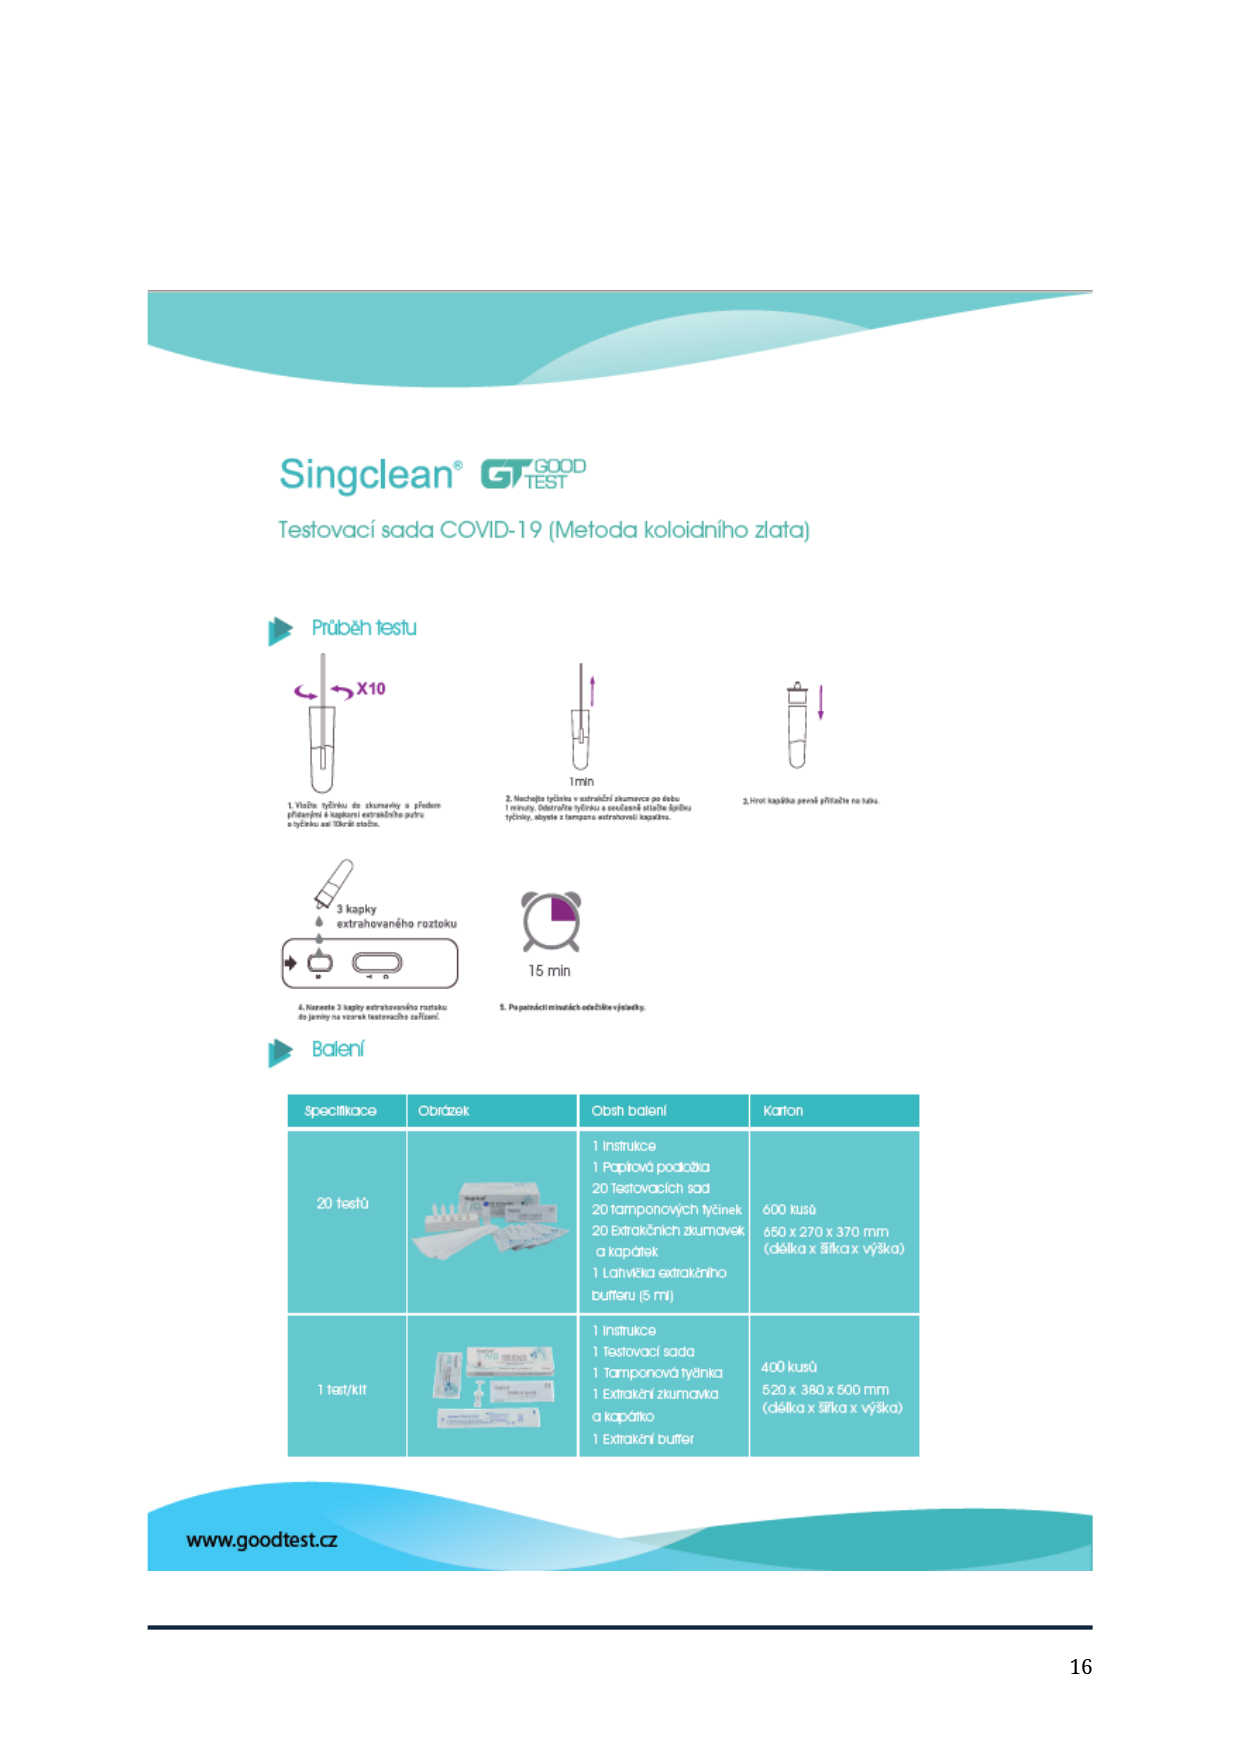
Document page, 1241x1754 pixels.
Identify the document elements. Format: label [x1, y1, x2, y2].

picture [147, 290, 1093, 1571]
